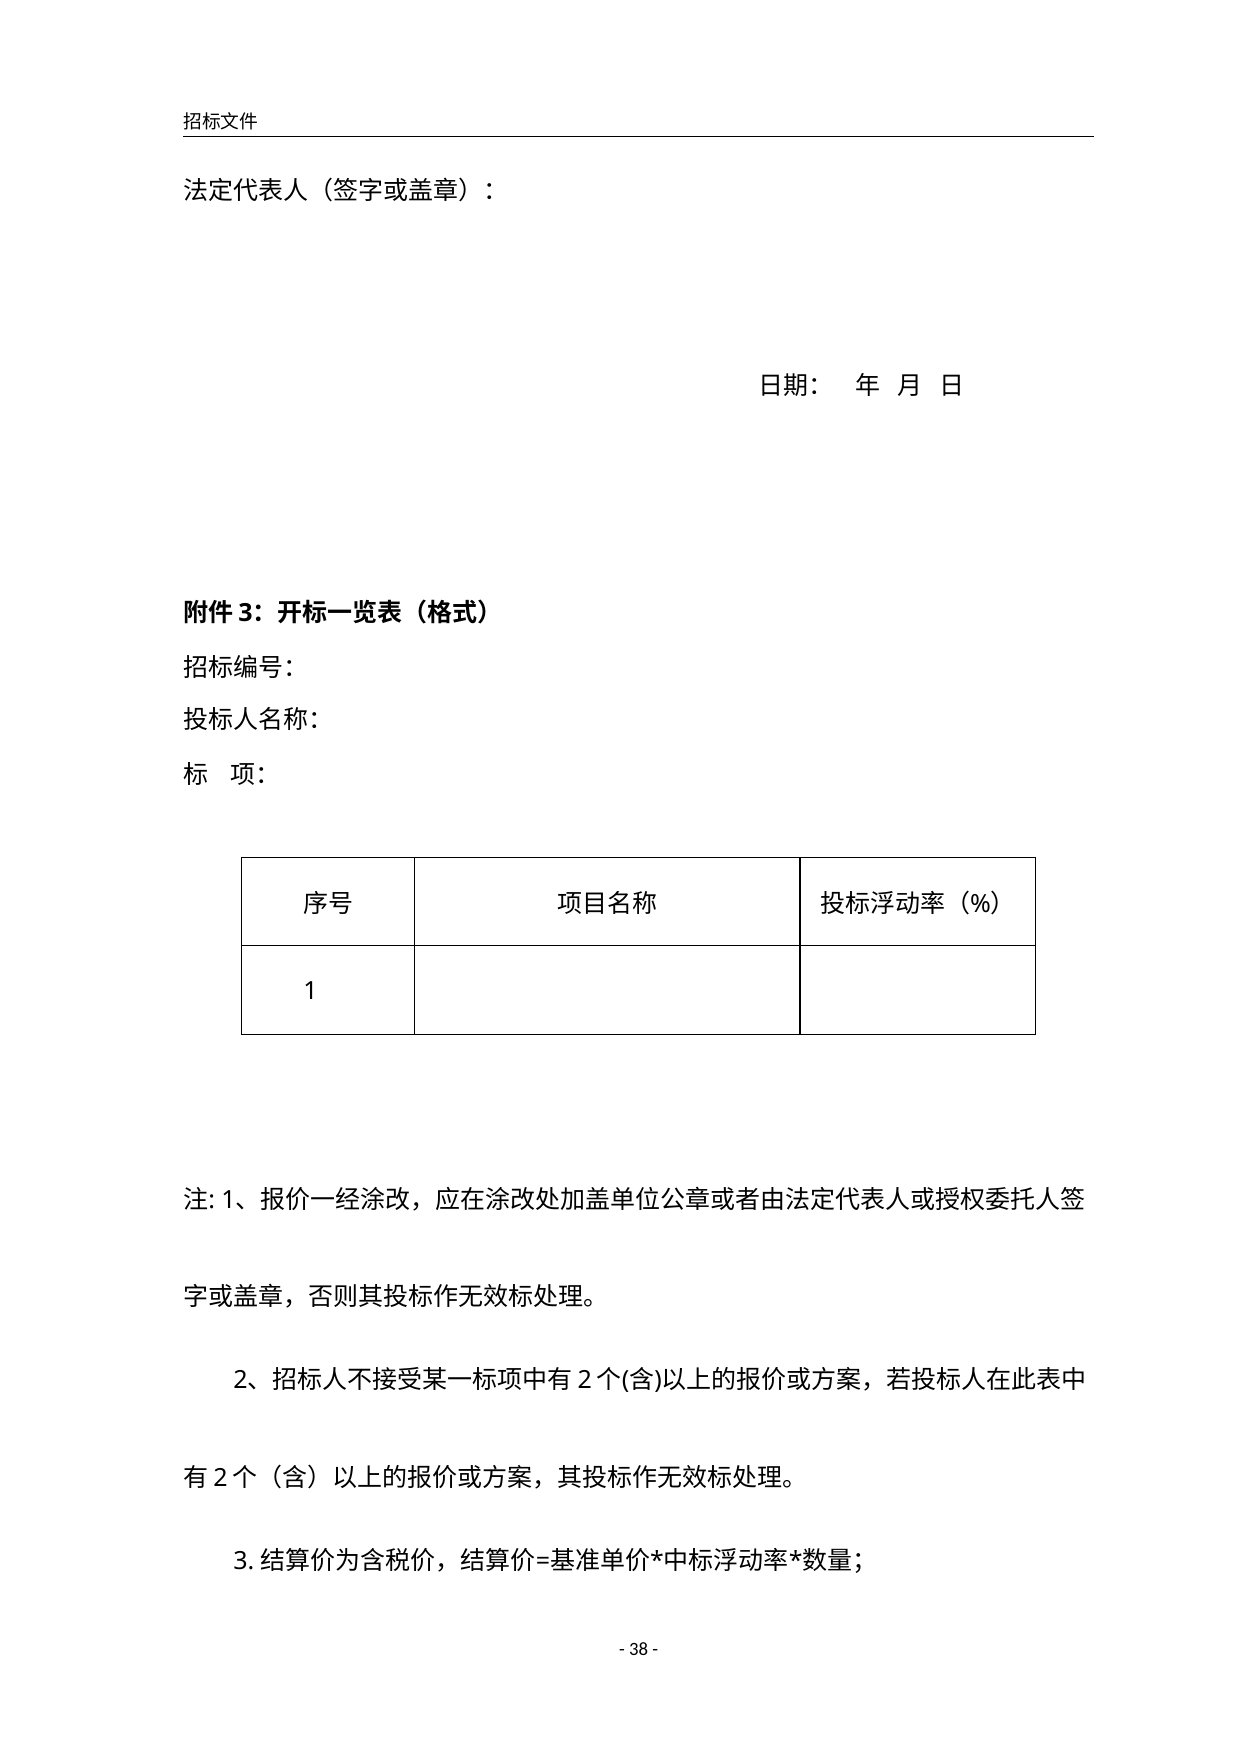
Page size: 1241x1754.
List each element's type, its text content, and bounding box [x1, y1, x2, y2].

text 2、招标人不接受某一标项中有2个(含)以上的报价或方案，若投标人在此表中有2个（含）以上的报价或方案，其投标作无效标处理。 [183, 1346, 1094, 1508]
text 附件3：开标一览表（格式） [183, 578, 1094, 643]
text 日期： 年 月 日 [183, 351, 1094, 416]
table_header 序号 [242, 858, 414, 945]
table_header 项目名称 [415, 858, 799, 945]
table_cell [415, 946, 799, 1034]
text 注: 1、报价一经涂改，应在涂改处加盖单位公章或者由法定代表人或授权委托人签字或盖章，否则其投标作无效标处理。 [183, 1165, 1094, 1327]
text 标 项： [183, 750, 1094, 792]
table_cell 1 [242, 946, 414, 1034]
text 3. 结算价为含税价，结算价=基准单价*中标浮动率*数量； [183, 1526, 1094, 1591]
text 法定代表人（签字或盖章）： [183, 156, 1094, 221]
text 招标编号： [183, 643, 1094, 685]
text 投标人名称： [183, 685, 1094, 750]
table_cell [801, 946, 1035, 1034]
table_header 投标浮动率（%） [801, 858, 1035, 945]
